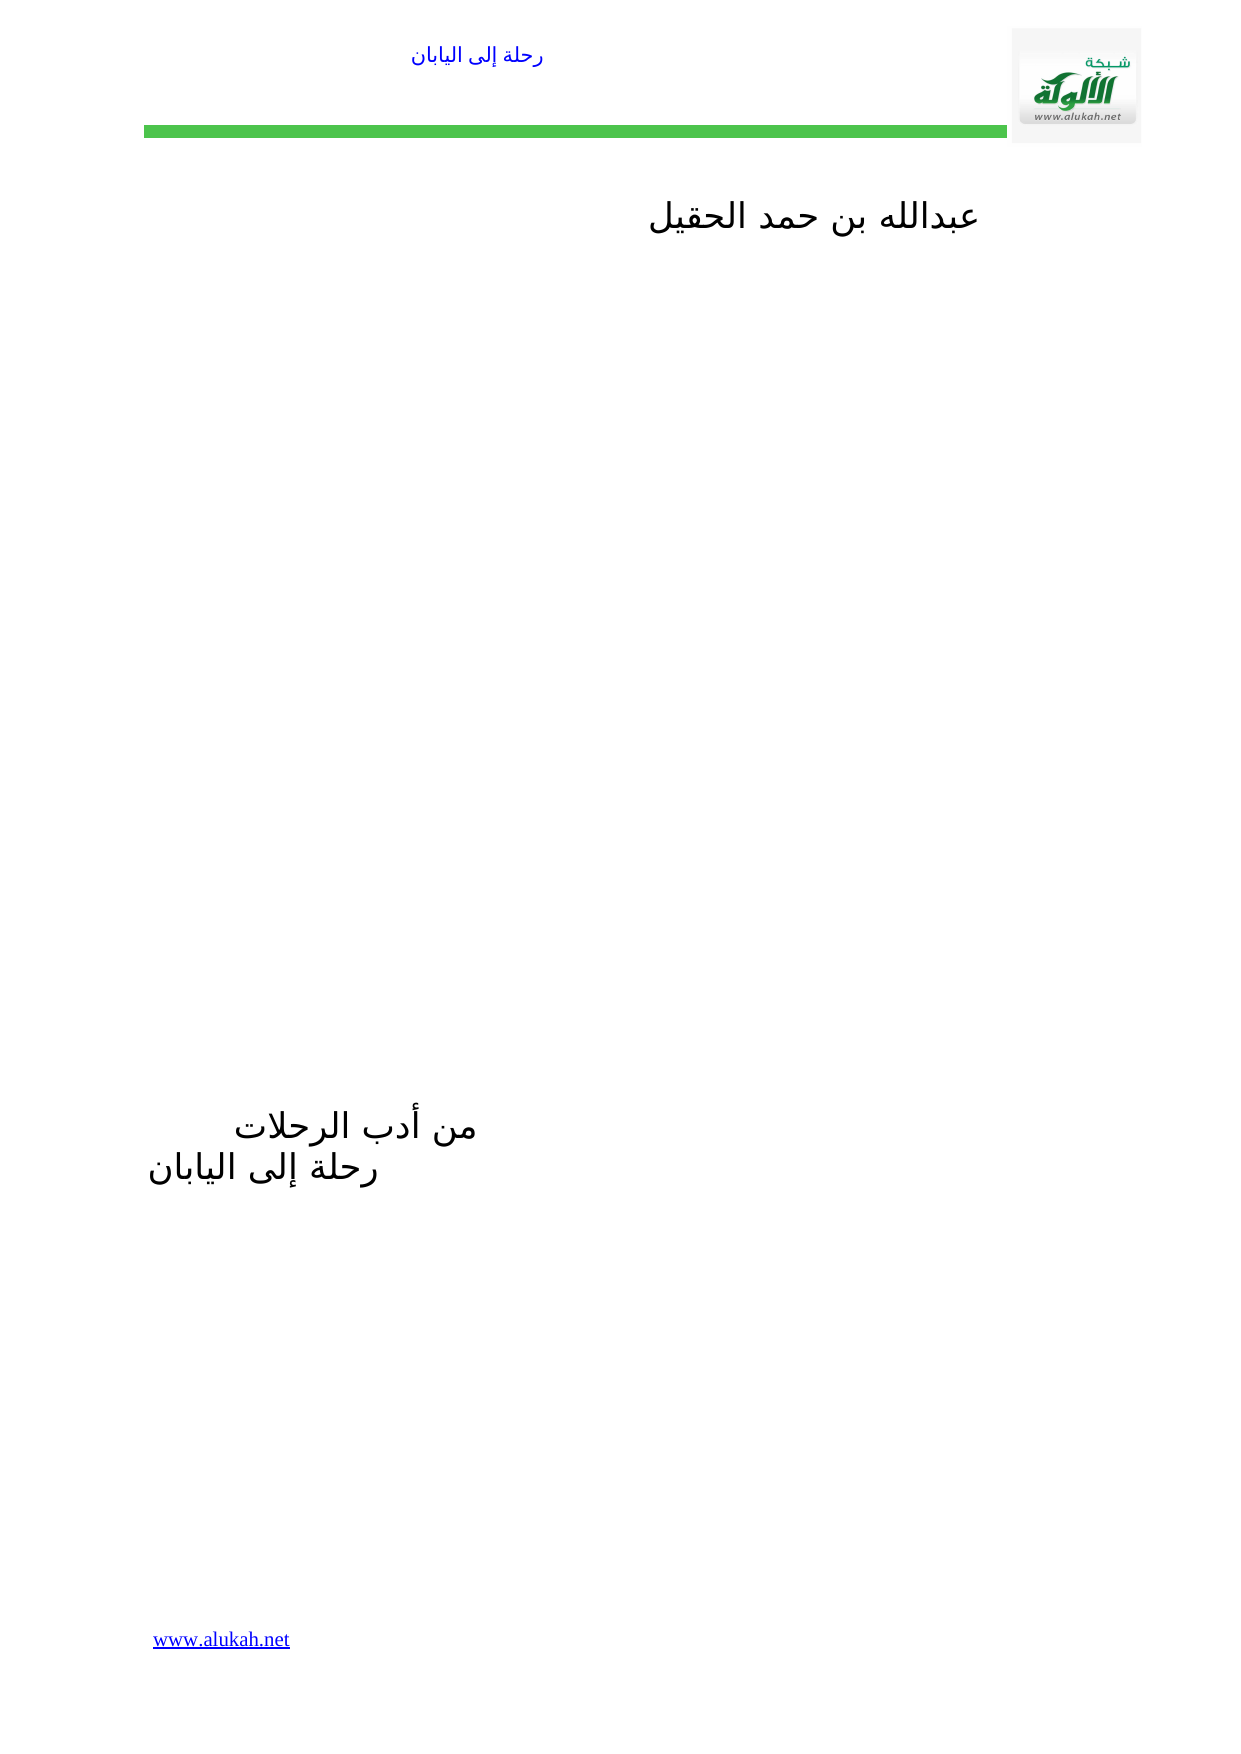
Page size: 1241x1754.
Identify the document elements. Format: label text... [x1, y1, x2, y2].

text عبدالله بن حمد الحقيل [148, 196, 1004, 237]
text رحلة إلى اليابان [148, 1147, 1004, 1188]
text من أدب الرحلات [148, 1105, 1004, 1147]
